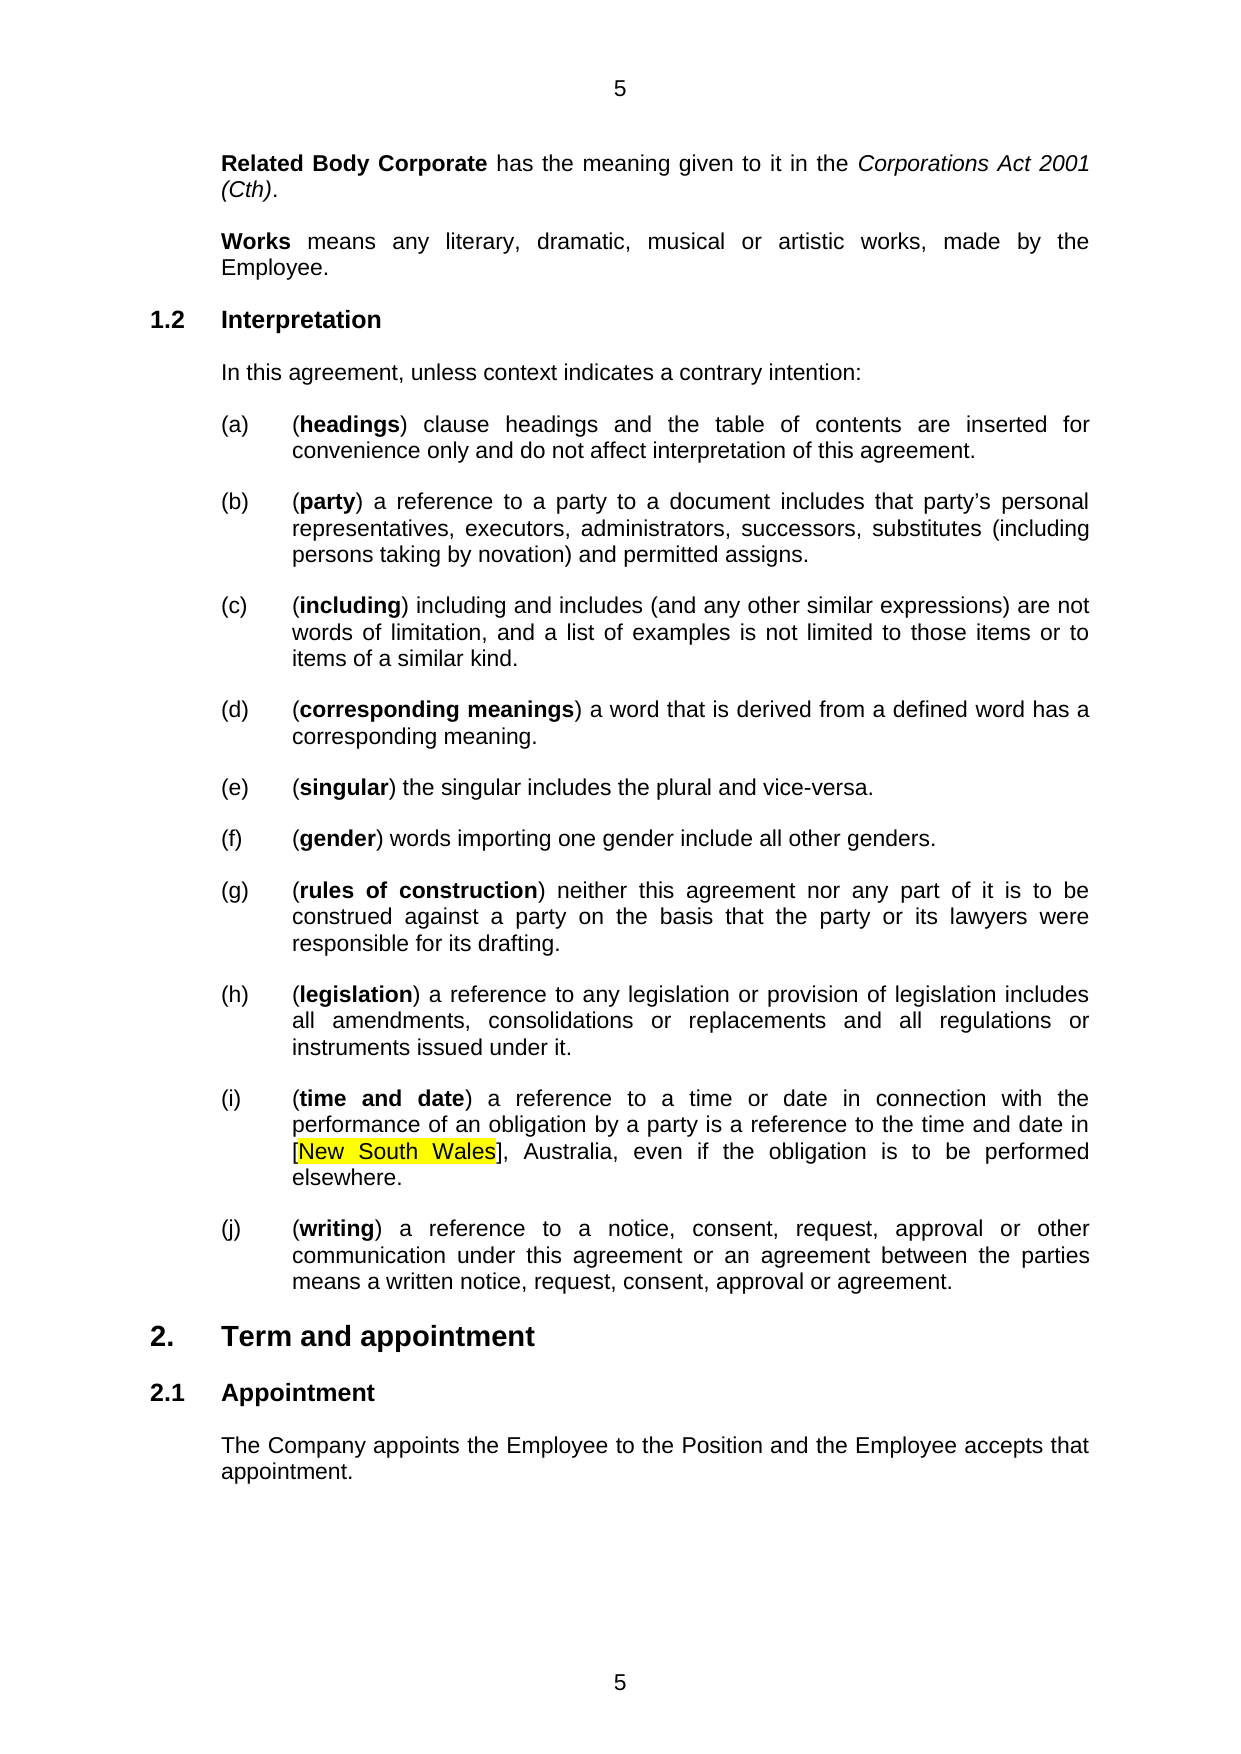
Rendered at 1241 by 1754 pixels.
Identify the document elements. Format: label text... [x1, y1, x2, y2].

subtitle (corresponding meanings) a word that is derived from a defined word has a corresponding meaning. [221, 696, 1090, 749]
text The Company appoints the Employee to the Position and the Employee accepts that appointment. [221, 1432, 1090, 1484]
subtitle (including) including and includes (and any other similar expressions) are not words of limitation, and a list of examples is not limited to those items or to items of a similar kind. [221, 592, 1090, 671]
subtitle Appointment [150, 1378, 1090, 1407]
subtitle (headings) clause headings and the table of contents are inserted for convenience only and do not affect interpretation of this agreement. [221, 411, 1090, 463]
subtitle (writing) a reference to a notice, consent, request, approval or other communication under this agreement or an agreement between the parties means a written notice, request, consent, approval or agreement. [221, 1215, 1090, 1294]
subtitle (singular) the singular includes the plural and vice-versa. [221, 774, 1090, 800]
subtitle (gender) words importing one gender include all other genders. [221, 825, 1090, 852]
text In this agreement, unless context indicates a contrary intention: [221, 359, 1090, 386]
subtitle Interpretation [150, 305, 1090, 334]
subtitle (rules of construction) neither this agreement nor any part of it is to be construed against a party on the basis that the party or its lawyers were responsible for its drafting. [221, 877, 1090, 956]
subtitle (party) a reference to a party to a document includes that party’s personal representatives, executors, administrators, successors, substitutes (including persons taking by novation) and permitted assigns. [221, 488, 1090, 567]
text Works means any literary, dramatic, musical or artistic works, made by the Employee. [221, 228, 1090, 280]
subtitle (legislation) a reference to any legislation or provision of legislation includes all amendments, consolidations or replacements and all regulations or instruments issued under it. [221, 981, 1090, 1060]
subtitle (time and date) a reference to a time or date in connection with the performance of an obligation by a party is a reference to the time and date in [New South Wales], Australia, even if the obligation is to be performed elsewhere. [221, 1085, 1090, 1190]
subtitle Term and appointment [150, 1319, 1090, 1353]
text Related Body Corporate has the meaning given to it in the Corporations Act 2001 (Cth). [221, 150, 1090, 203]
